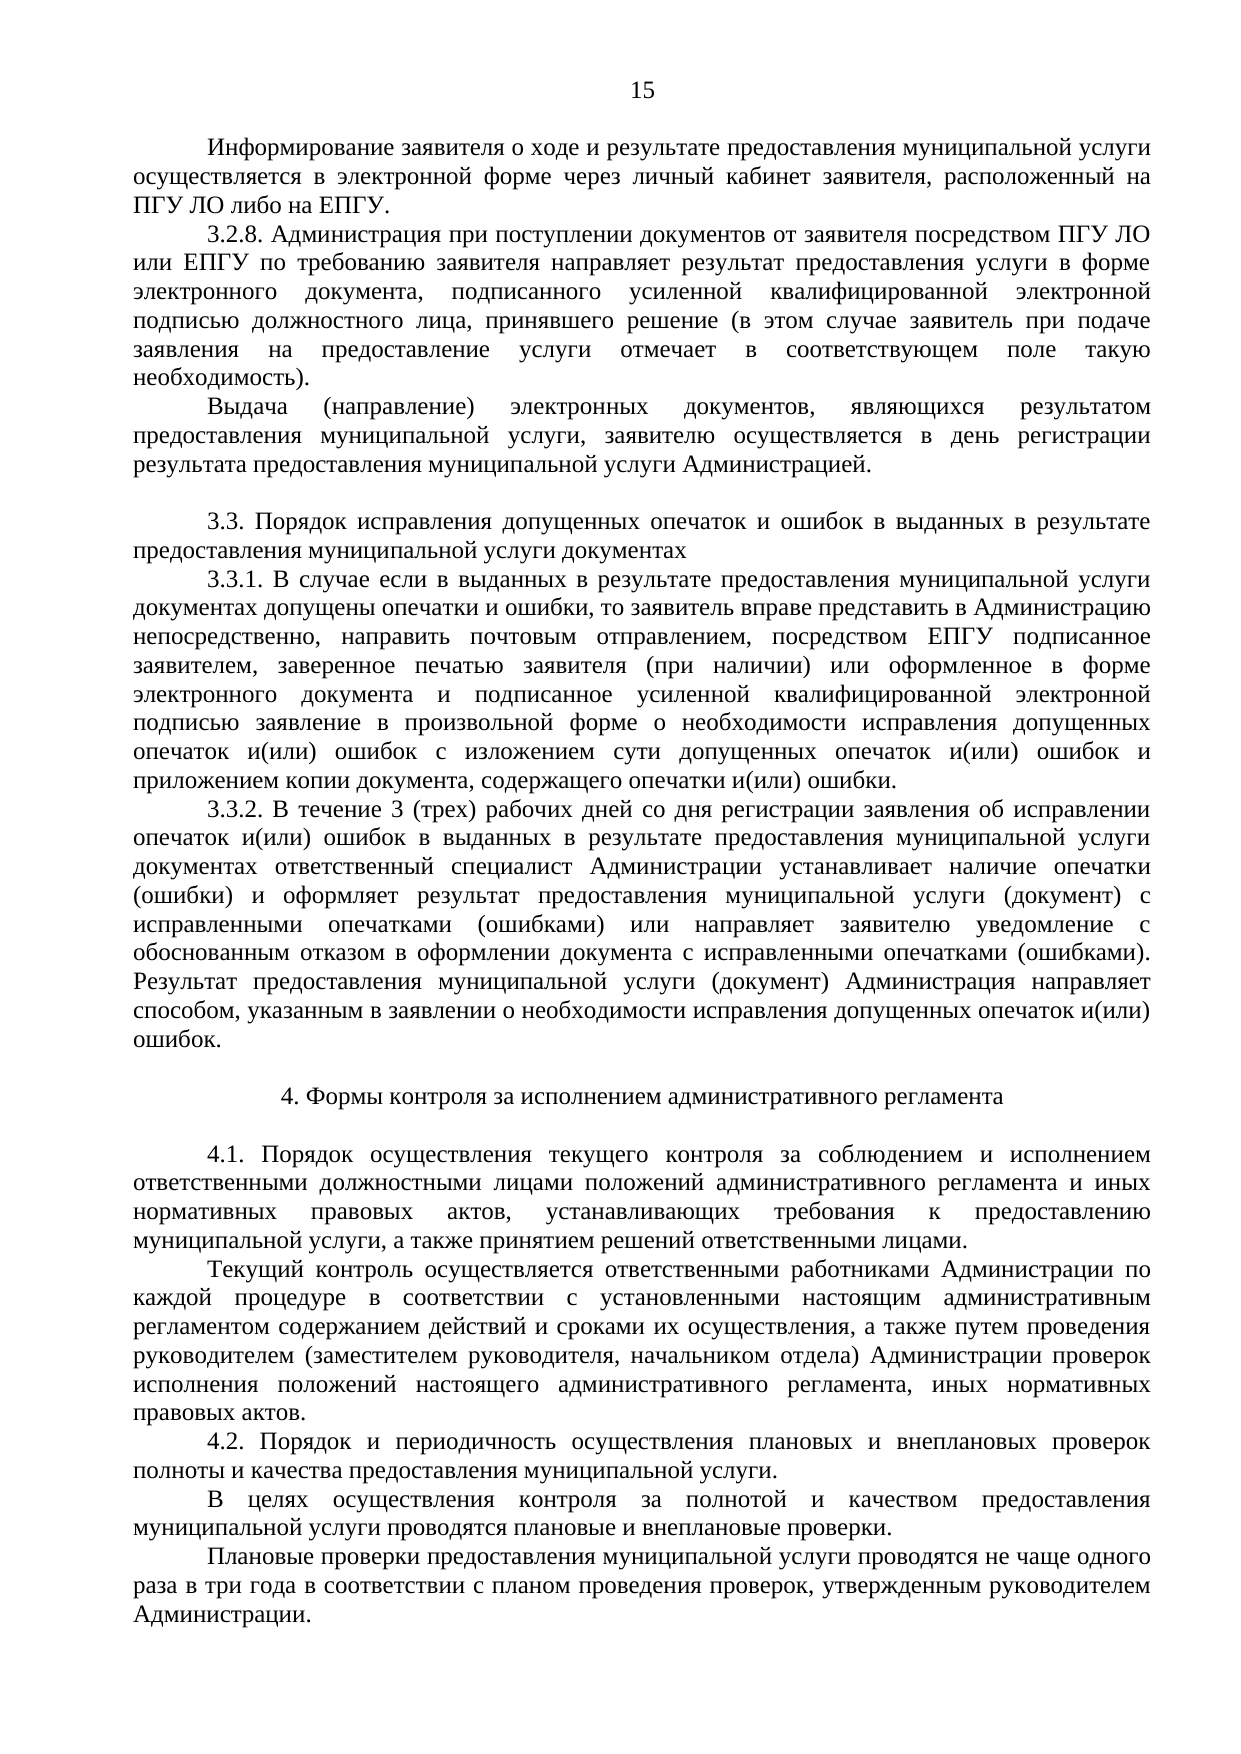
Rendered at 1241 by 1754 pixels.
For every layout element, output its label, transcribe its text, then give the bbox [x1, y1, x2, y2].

text 3.2.8. Администрация при поступлении документов от заявителя посредством ПГУ ЛО или ЕПГУ по требованию заявителя направляет результат предоставления услуги в форме электронного документа, подписанного усиленной квалифицированной электронной подписью должностного лица, принявшего решение (в этом случае заявитель при подаче заявления на предоставление услуги отмечает в соответствующем поле такую необходимость). [133, 219, 1152, 391]
text Информирование заявителя о ходе и результате предоставления муниципальной услуги осуществляется в электронной форме через личный кабинет заявителя, расположенный на ПГУ ЛО либо на ЕПГУ. [133, 132, 1152, 219]
text 3.3.1. В случае если в выданных в результате предоставления муниципальной услуги документах допущены опечатки и ошибки, то заявитель вправе представить в Администрацию непосредственно, направить почтовым отправлением, посредством ЕПГУ подписанное заявителем, заверенное печатью заявителя (при наличии) или оформленное в форме электронного документа и подписанное усиленной квалифицированной электронной подписью заявление в произвольной форме о необходимости исправления допущенных опечаток и(или) ошибок с изложением сути допущенных опечаток и(или) ошибок и приложением копии документа, содержащего опечатки и(или) ошибки. [133, 564, 1152, 794]
text 4. Формы контроля за исполнением административного регламента [133, 1081, 1152, 1110]
text Выдача (направление) электронных документов, являющихся результатом предоставления муниципальной услуги, заявителю осуществляется в день регистрации результата предоставления муниципальной услуги Администрацией. [133, 391, 1152, 477]
text Текущий контроль осуществляется ответственными работниками Администрации по каждой процедуре в соответствии с установленными настоящим административным регламентом содержанием действий и сроками их осуществления, а также путем проведения руководителем (заместителем руководителя, начальником отдела) Администрации проверок исполнения положений настоящего административного регламента, иных нормативных правовых актов. [133, 1254, 1152, 1426]
text 4.1. Порядок осуществления текущего контроля за соблюдением и исполнением ответственными должностными лицами положений административного регламента и иных нормативных правовых актов, устанавливающих требования к предоставлению муниципальной услуги, а также принятием решений ответственными лицами. [133, 1139, 1152, 1254]
text 3.3.2. В течение 3 (трех) рабочих дней со дня регистрации заявления об исправлении опечаток и(или) ошибок в выданных в результате предоставления муниципальной услуги документах ответственный специалист Администрации устанавливает наличие опечатки (ошибки) и оформляет результат предоставления муниципальной услуги (документ) с исправленными опечатками (ошибками) или направляет заявителю уведомление с обоснованным отказом в оформлении документа с исправленными опечатками (ошибками). Результат предоставления муниципальной услуги (документ) Администрация направляет способом, указанным в заявлении о необходимости исправления допущенных опечаток и(или) ошибок. [133, 794, 1152, 1052]
text В целях осуществления контроля за полнотой и качеством предоставления муниципальной услуги проводятся плановые и внеплановые проверки. [133, 1484, 1152, 1541]
text Плановые проверки предоставления муниципальной услуги проводятся не чаще одного раза в три года в соответствии с планом проведения проверок, утвержденным руководителем Администрации. [133, 1541, 1152, 1627]
text 4.2. Порядок и периодичность осуществления плановых и внеплановых проверок полноты и качества предоставления муниципальной услуги. [133, 1426, 1152, 1484]
text 3.3. Порядок исправления допущенных опечаток и ошибок в выданных в результате предоставления муниципальной услуги документах [133, 506, 1152, 564]
